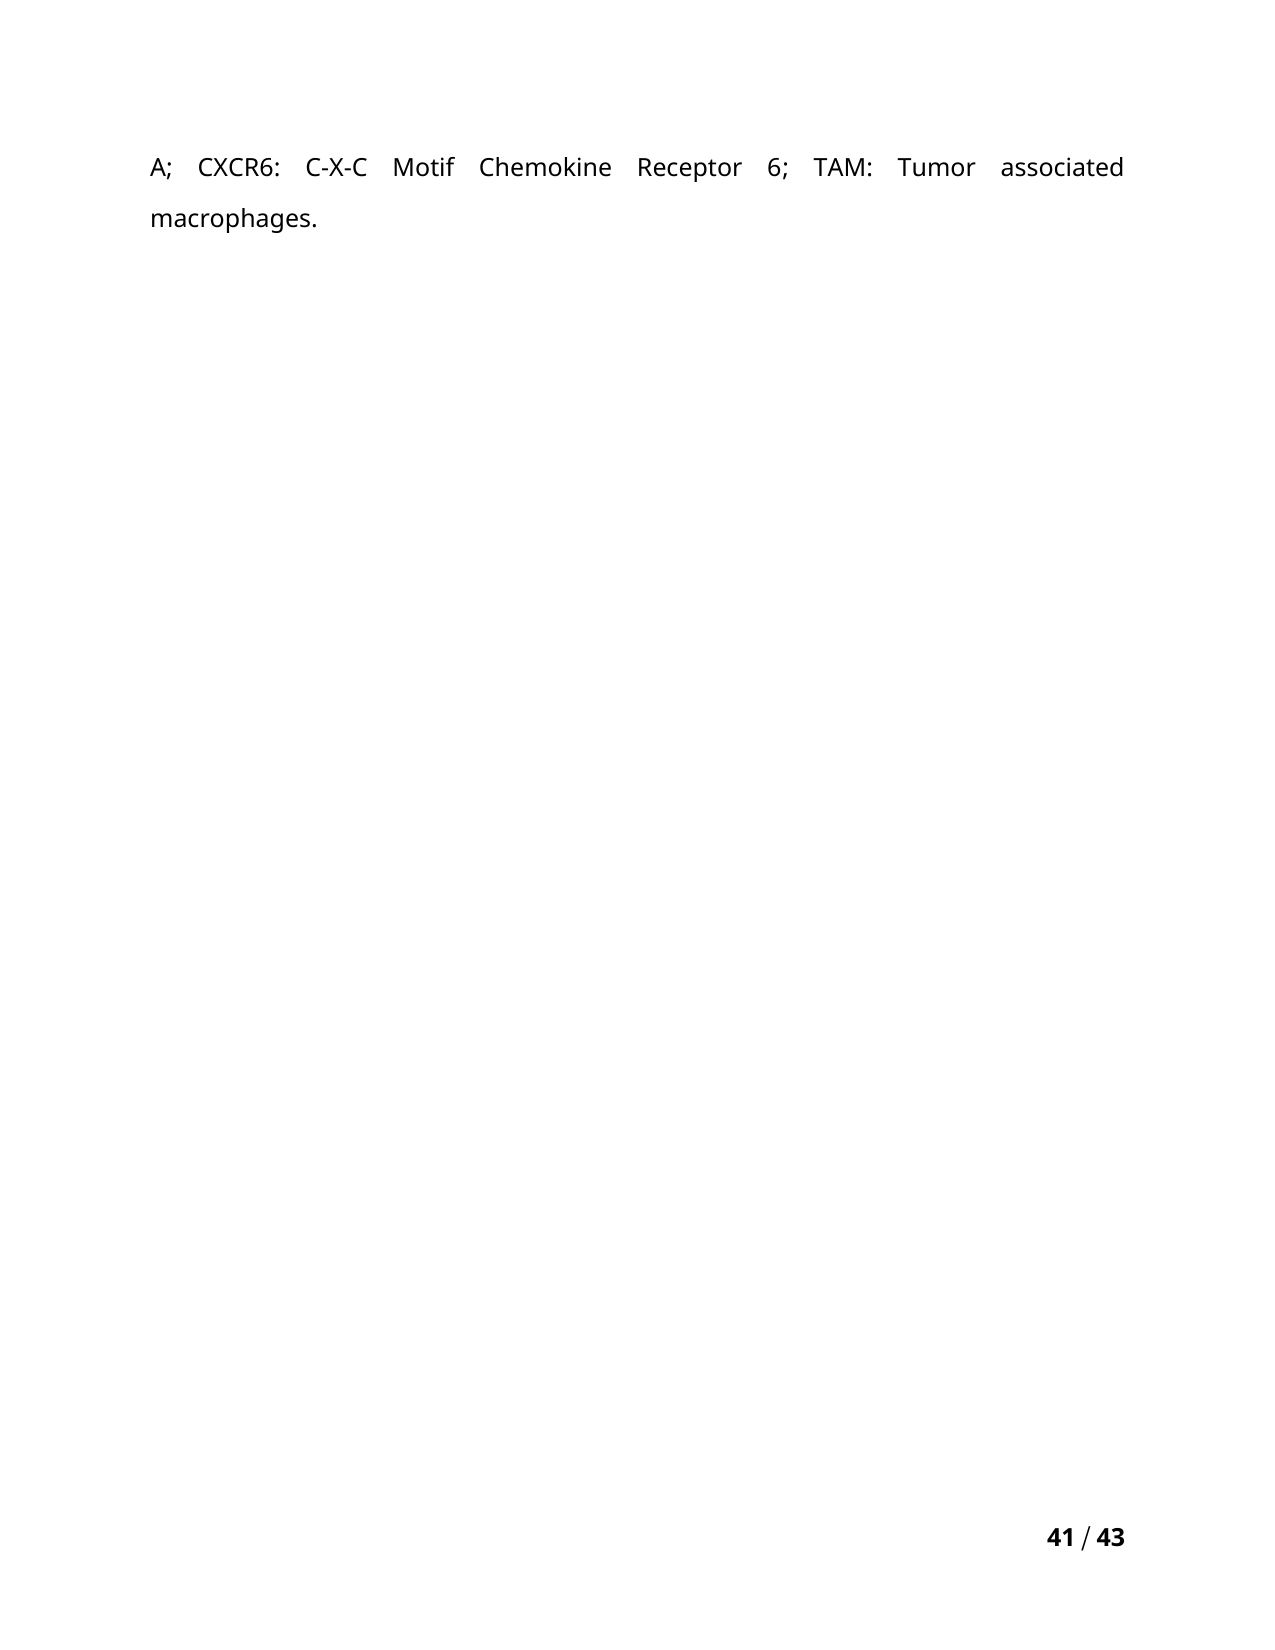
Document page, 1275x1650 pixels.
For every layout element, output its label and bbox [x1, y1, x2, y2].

text [150, 150, 1125, 235]
